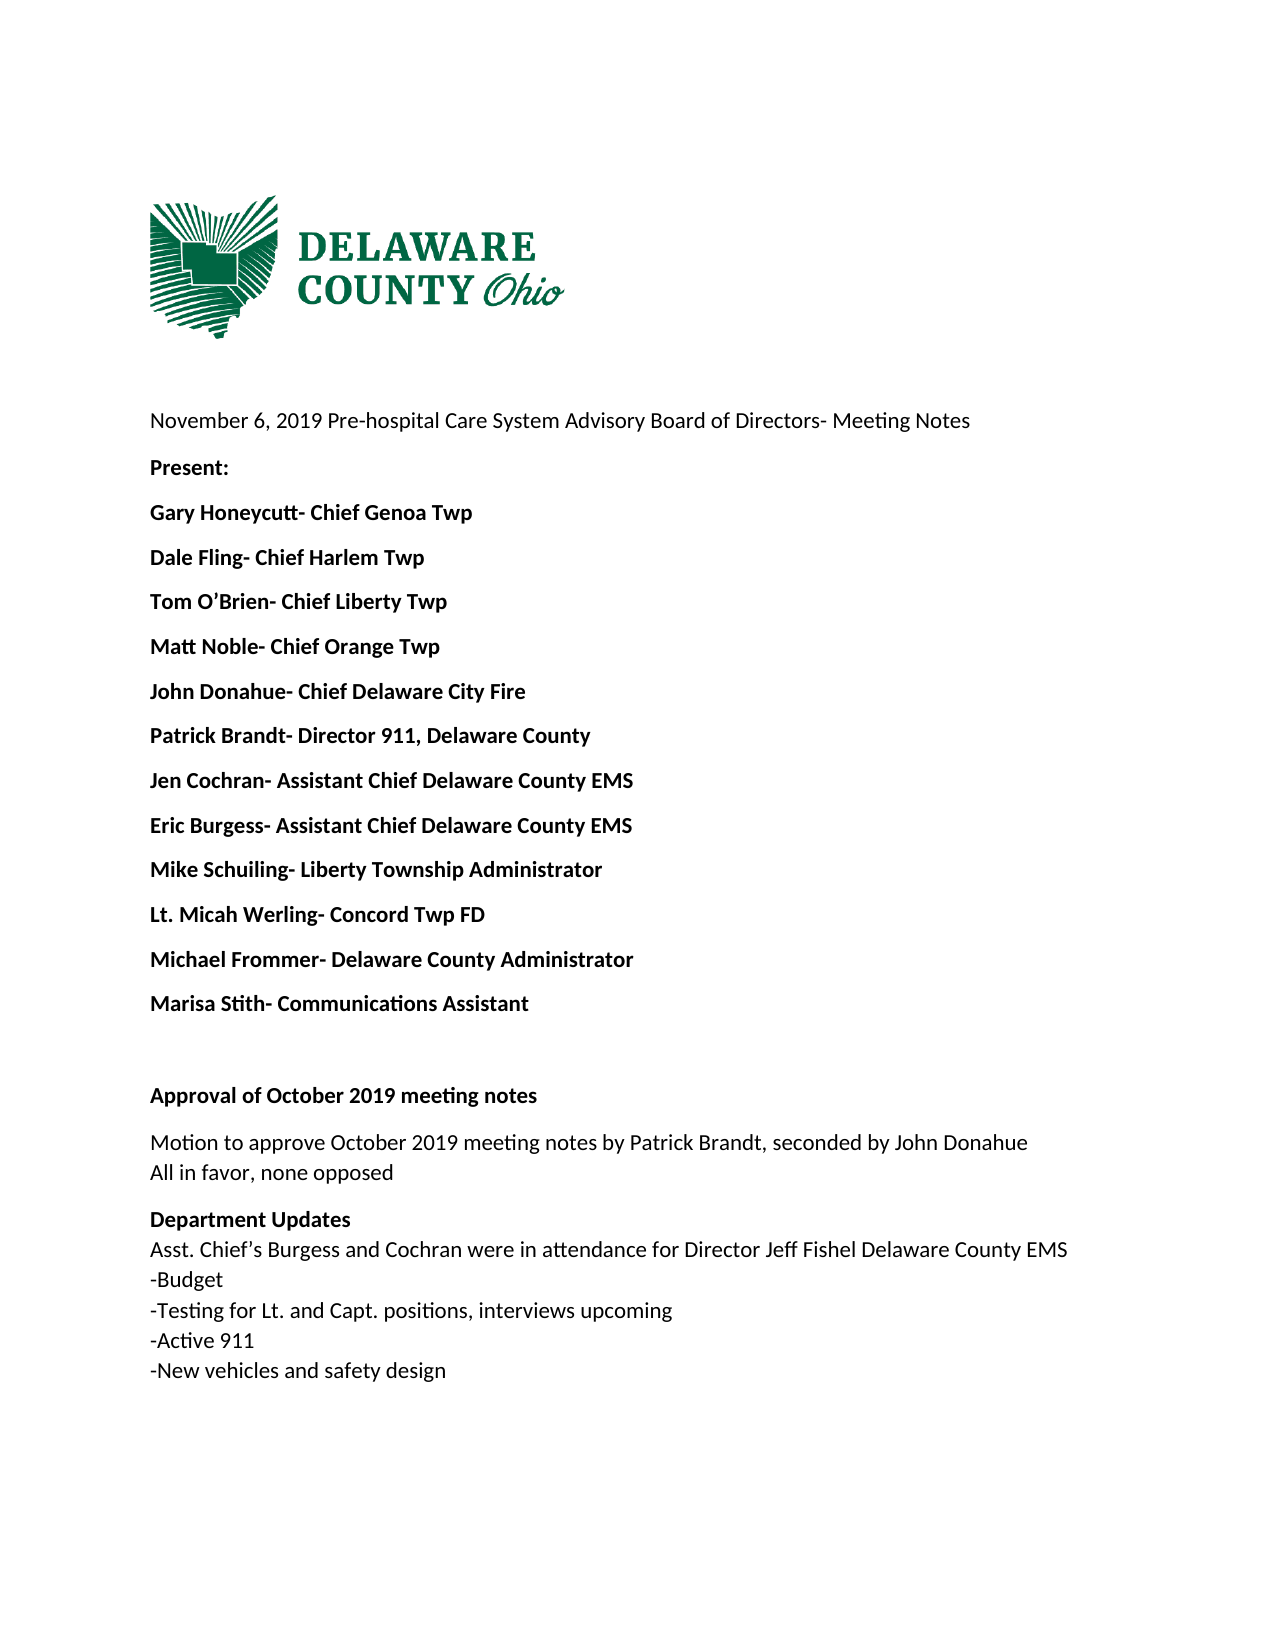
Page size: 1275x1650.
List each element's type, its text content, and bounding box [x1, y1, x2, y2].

text Motion to approve October 2019 meeting notes by Patrick Brandt, seconded by John Donahue All in favor, none opposed [150, 1128, 1125, 1186]
text Eric Burgess- Assistant Chief Delaware County EMS [150, 811, 1125, 839]
text Jen Cochran- Assistant Chief Delaware County EMS [150, 766, 1125, 794]
picture [150, 195, 565, 339]
text Dale Fling- Chief Harlem Twp [150, 543, 1125, 571]
text November 6, 2019 Pre-hospital Care System Advisory Board of Directors- Meeting Notes [150, 406, 1125, 434]
text John Donahue- Chief Delaware City Fire [150, 677, 1125, 705]
text Tom O’Brien- Chief Liberty Twp [150, 587, 1125, 615]
text Marisa Stith- Communications Assistant [150, 989, 1125, 1018]
text Department Updates Asst. Chief’s Burgess and Cochran were in attendance for Director Jeff Fishel Delaware County EMS -Budget -Testing for Lt. and Capt. positions, interviews upcoming -Active 911 -New vehicles and safety design [150, 1205, 1125, 1384]
text Gary Honeycutt- Chief Genoa Twp [150, 498, 1125, 526]
text Mike Schuiling- Liberty Township Administrator [150, 856, 1125, 883]
text Patrick Brandt- Director 911, Delaware County [150, 721, 1125, 749]
text Michael Frommer- Delaware County Administrator [150, 945, 1125, 973]
text Lt. Micah Werling- Concord Twp FD [150, 900, 1125, 928]
text Matt Noble- Chief Orange Twp [150, 632, 1125, 660]
text Approval of October 2019 meeting notes [150, 1081, 1125, 1109]
text Present: [150, 453, 1125, 481]
